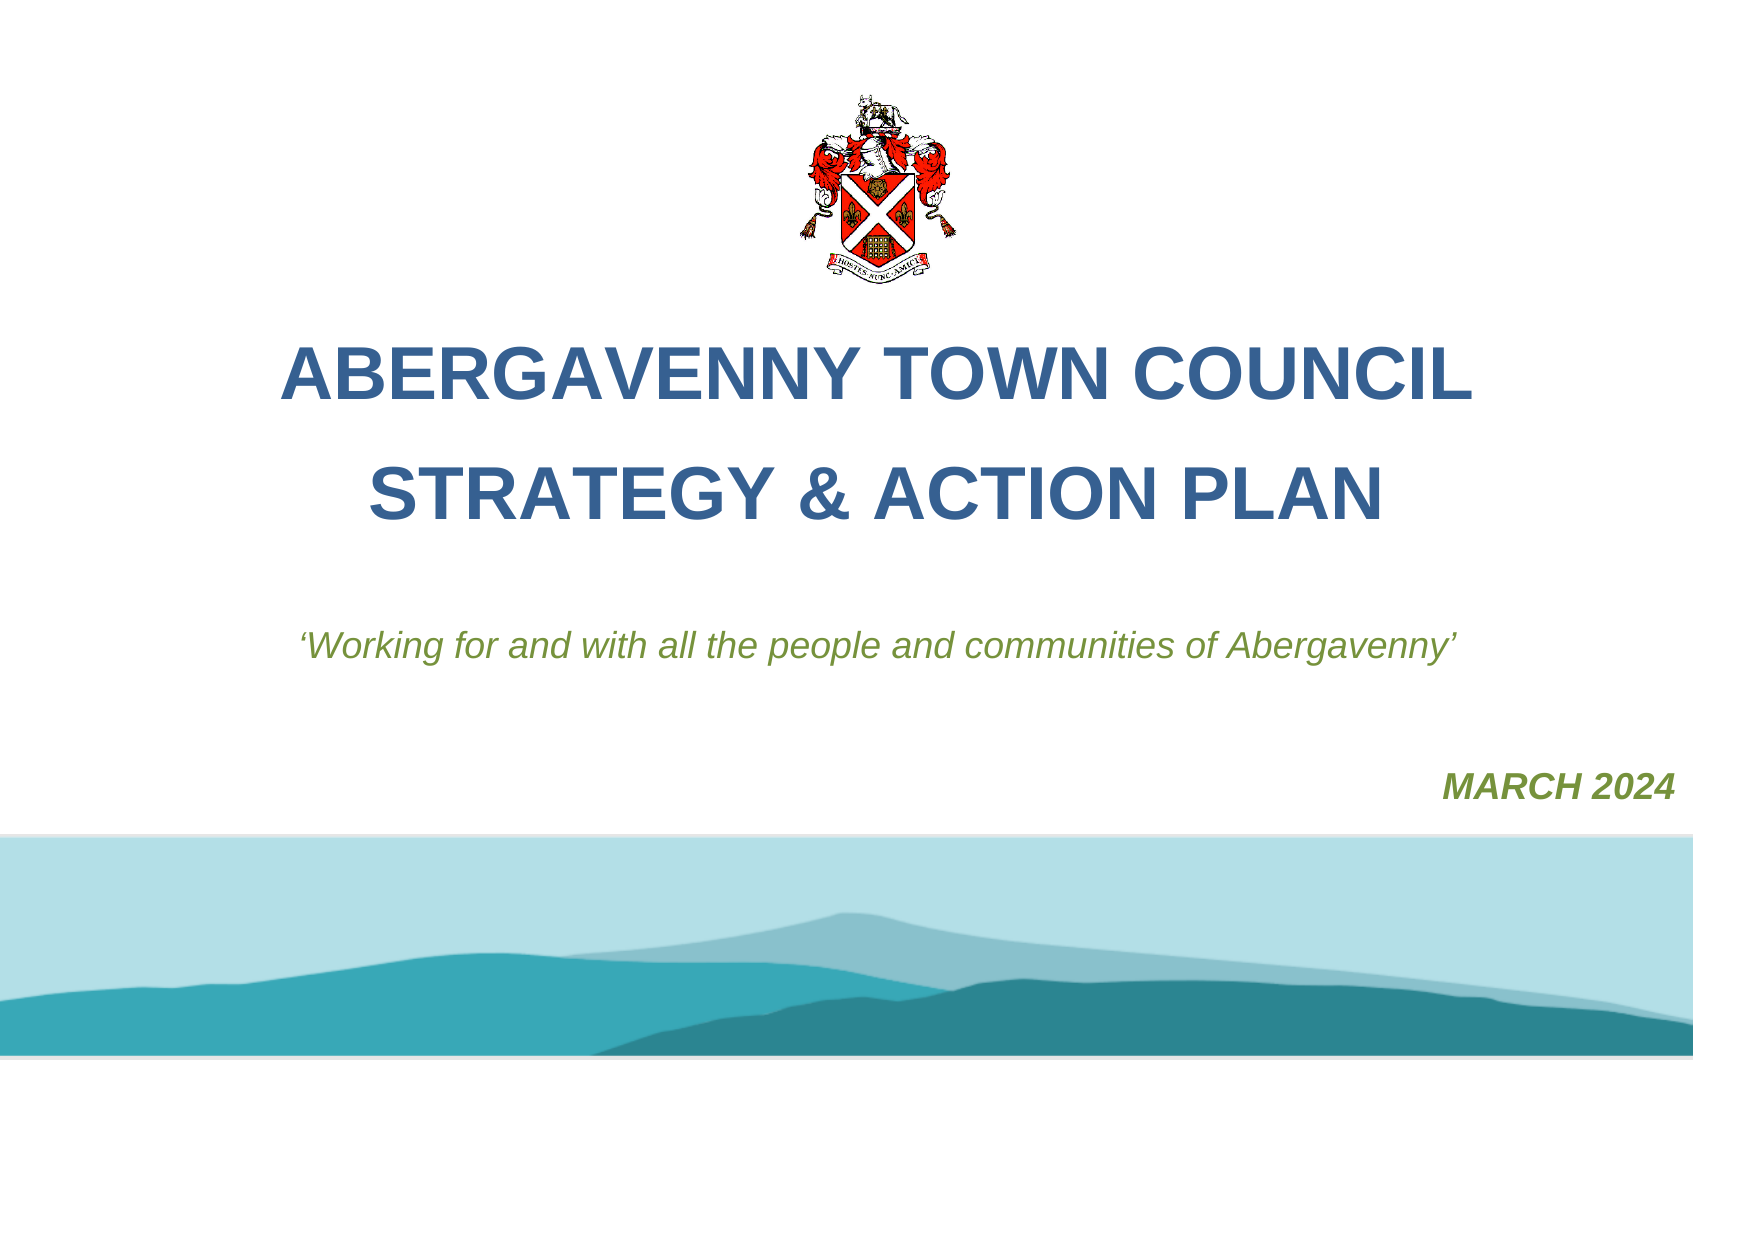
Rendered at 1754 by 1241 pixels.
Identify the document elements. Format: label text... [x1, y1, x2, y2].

text ABERGAVENNY TOWN COUNCIL [75, 329, 1679, 416]
picture [0, 834, 1693, 1060]
text MARCH 2024 [75, 764, 1679, 807]
text STRATEGY & ACTION PLAN [75, 449, 1679, 536]
text ‘Working for and with all the people and communities of Abergavenny’ [75, 623, 1679, 666]
picture [783, 75, 971, 305]
